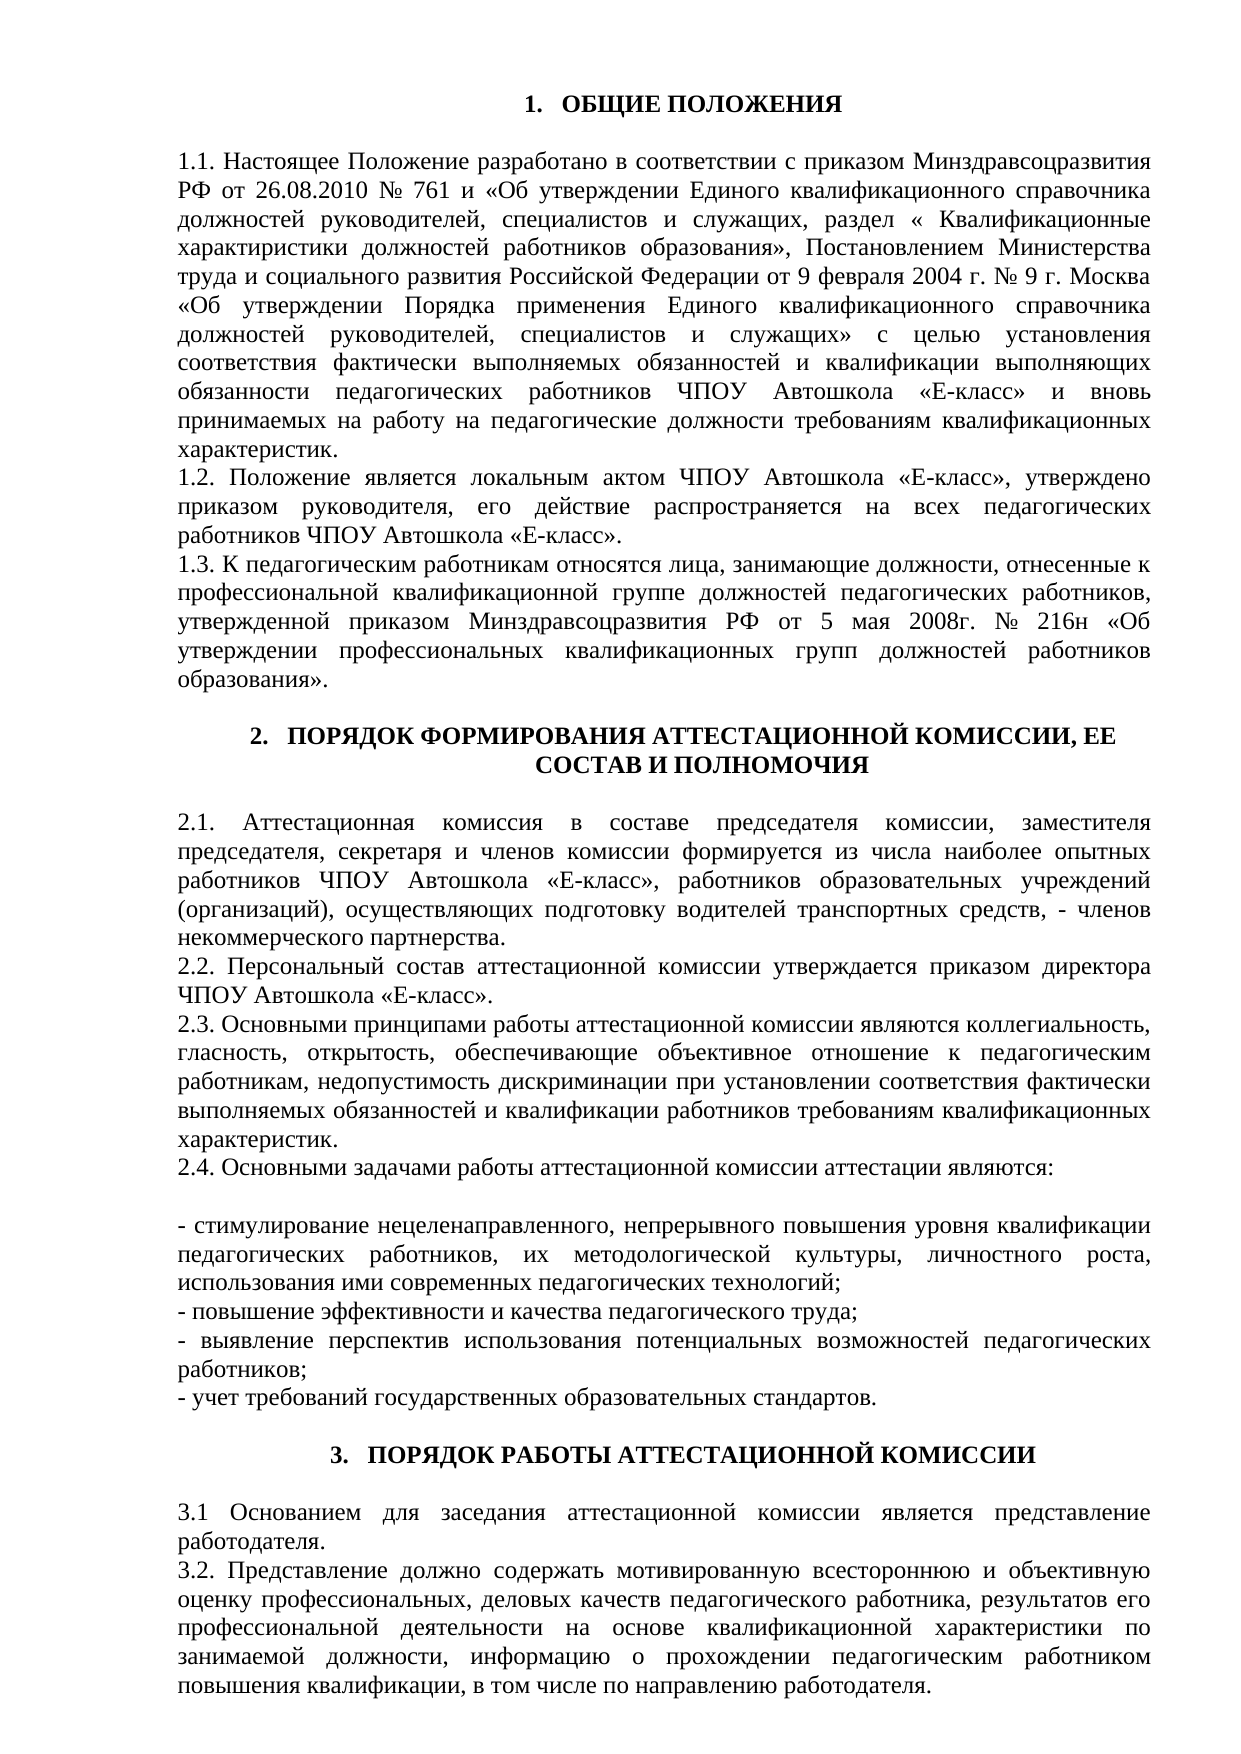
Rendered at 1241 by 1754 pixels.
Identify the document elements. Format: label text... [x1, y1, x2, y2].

text 2.1. Аттестационная комиссия в составе председателя комиссии, заместителя председателя, секретаря и членов комиссии формируется из числа наиболее опытных работников ЧПОУ Автошкола «Е-класс», работников образовательных учреждений (организаций), осуществляющих подготовку водителей транспортных средств, - членов некоммерческого партнерства. [177, 807, 1152, 951]
text - выявление перспектив использования потенциальных возможностей педагогических работников; [177, 1325, 1152, 1382]
text 3.2. Представление должно содержать мотивированную всестороннюю и объективную оценку профессиональных, деловых качеств педагогического работника, результатов его профессиональной деятельности на основе квалификационной характеристики по занимаемой должности, информацию о прохождении педагогическим работником повышения квалификации, в том числе по направлению работодателя. [177, 1555, 1152, 1699]
text 1.2. Положение является локальным актом ЧПОУ Автошкола «Е-класс», утверждено приказом руководителя, его действие распространяется на всех педагогических работников ЧПОУ Автошкола «Е-класс». [177, 462, 1152, 549]
text - стимулирование нецеленаправленного, непрерывного повышения уровня квалификации педагогических работников, их методологической культуры, личностного роста, использования ими современных педагогических технологий; [177, 1210, 1152, 1296]
text 3.1 Основанием для заседания аттестационной комиссии является представление работодателя. [177, 1497, 1152, 1555]
text 1.1. Настоящее Положение разработано в соответствии с приказом Минздравсоцразвития РФ от 26.08.2010 № 761 и «Об утверждении Единого квалификационного справочника должностей руководителей, специалистов и служащих, раздел « Квалификационные характиристики должностей работников образования», Постановлением Министерства труда и социального развития Российской Федерации от 9 февраля . № . Москва «Об утверждении Порядка применения Единого квалификационного справочника должностей руководителей, специалистов и служащих» с целью установления соответствия фактически выполняемых обязанностей и квалификации выполняющих обязанности педагогических работников ЧПОУ Автошкола «Е-класс» и вновь принимаемых на работу на педагогические должности требованиям квалификационных характеристик. [177, 146, 1152, 462]
list ПОРЯДОК РАБОТЫ АТТЕСТАЦИОННОЙ КОМИССИИ [215, 1440, 1152, 1469]
list ПОРЯДОК ФОРМИРОВАНИЯ АТТЕСТАЦИОННОЙ КОМИССИИ, ЕЕ СОСТАВ И ПОЛНОМОЧИЯ [215, 721, 1152, 779]
text - учет требований государственных образовательных стандартов. [177, 1382, 1152, 1411]
text - повышение эффективности и качества педагогического труда; [177, 1296, 1152, 1325]
text 2.2. Персональный состав аттестационной комиссии утверждается приказом директора ЧПОУ Автошкола «Е-класс». [177, 951, 1152, 1009]
text 2.3. Основными принципами работы аттестационной комиссии являются коллегиальность, гласность, открытость, обеспечивающие объективное отношение к педагогическим работникам, недопустимость дискриминации при установлении соответствия фактически выполняемых обязанностей и квалификации работников требованиям квалификационных характеристик. [177, 1009, 1152, 1152]
text 1.3. К педагогическим работникам относятся лица, занимающие должности, отнесенные к профессиональной квалификационной группе должностей педагогических работников, утвержденной приказом Минздравсоцразвития РФ от 5 мая 2008г. № 216н «Об утверждении профессиональных квалификационных групп должностей работников образования». [177, 549, 1152, 692]
list ОБЩИЕ ПОЛОЖЕНИЯ [215, 89, 1152, 117]
text 2.4. Основными задачами работы аттестационной комиссии аттестации являются: [177, 1152, 1152, 1181]
